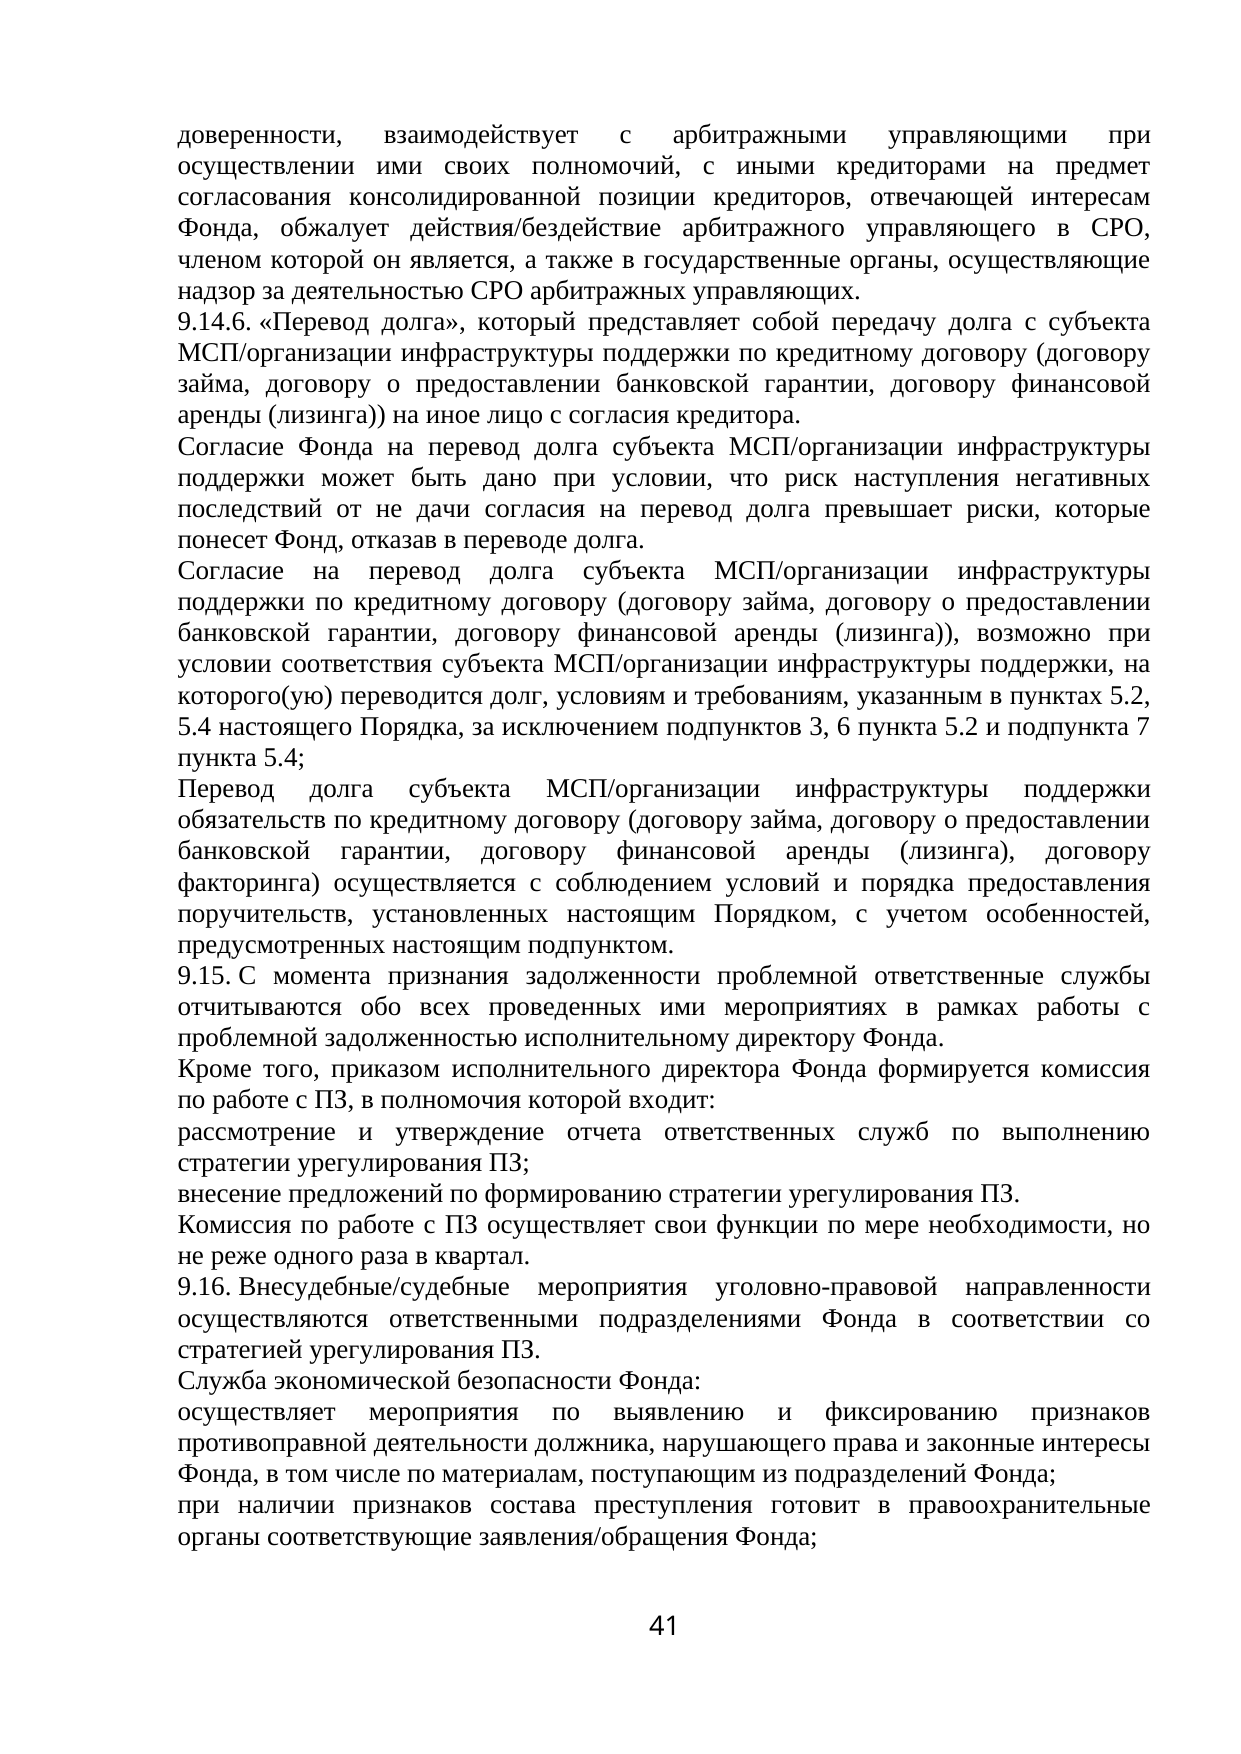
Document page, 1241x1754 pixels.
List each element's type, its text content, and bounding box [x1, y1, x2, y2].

text 9.16. Внесудебные/судебные мероприятия уголовно-правовой направленности осуществляются ответственными подразделениями Фонда в соответствии со стратегией урегулирования ПЗ. [177, 1271, 1152, 1364]
text Согласие на перевод долга субъекта МСП/организации инфраструктуры поддержки по кредитному договору (договору займа, договору о предоставлении банковской гарантии, договору финансовой аренды (лизинга)), возможно при условии соответствия субъекта МСП/организации инфраструктуры поддержки, на которого(ую) переводится долг, условиям и требованиям, указанным в пунктах 5.2, 5.4 настоящего Порядка, за исключением подпунктов 3, 6 пункта 5.2 и подпункта 7 пункта 5.4; [177, 554, 1152, 772]
text 9.14.6. «Перевод долга», который представляет собой передачу долга с субъекта МСП/организации инфраструктуры поддержки по кредитному договору (договору займа, договору о предоставлении банковской гарантии, договору финансовой аренды (лизинга)) на иное лицо с согласия кредитора. [177, 305, 1152, 429]
text Перевод долга субъекта МСП/организации инфраструктуры поддержки обязательств по кредитному договору (договору займа, договору о предоставлении банковской гарантии, договору финансовой аренды (лизинга), договору факторинга) осуществляется с соблюдением условий и порядка предоставления поручительств, установленных настоящим Порядком, с учетом особенностей, предусмотренных настоящим подпунктом. [177, 772, 1152, 959]
text осуществляет мероприятия по выявлению и фиксированию признаков противоправной деятельности должника, нарушающего права и законные интересы Фонда, в том числе по материалам, поступающим из подразделений Фонда; [177, 1395, 1152, 1488]
text 9.15. С момента признания задолженности проблемной ответственные службы отчитываются обо всех проведенных ими мероприятиях в рамках работы с проблемной задолженностью исполнительному директору Фонда. [177, 959, 1152, 1052]
text при наличии признаков состава преступления готовит в правоохранительные органы соответствующие заявления/обращения Фонда; [177, 1488, 1152, 1551]
text Согласие Фонда на перевод долга субъекта МСП/организации инфраструктуры поддержки может быть дано при условии, что риск наступления негативных последствий от не дачи согласия на перевод долга превышает риски, которые понесет Фонд, отказав в переводе долга. [177, 429, 1152, 554]
text Комиссия по работе с ПЗ осуществляет свои функции по мере необходимости, но не реже одного раза в квартал. [177, 1208, 1152, 1271]
text внесение предложений по формированию стратегии урегулирования ПЗ. [177, 1177, 1152, 1208]
text рассмотрение и утверждение отчета ответственных служб по выполнению стратегии урегулирования ПЗ; [177, 1115, 1152, 1177]
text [177, 118, 1152, 305]
text Служба экономической безопасности Фонда: [177, 1364, 1152, 1395]
text Кроме того, приказом исполнительного директора Фонда формируется комиссия по работе с ПЗ, в полномочия которой входит: [177, 1052, 1152, 1115]
